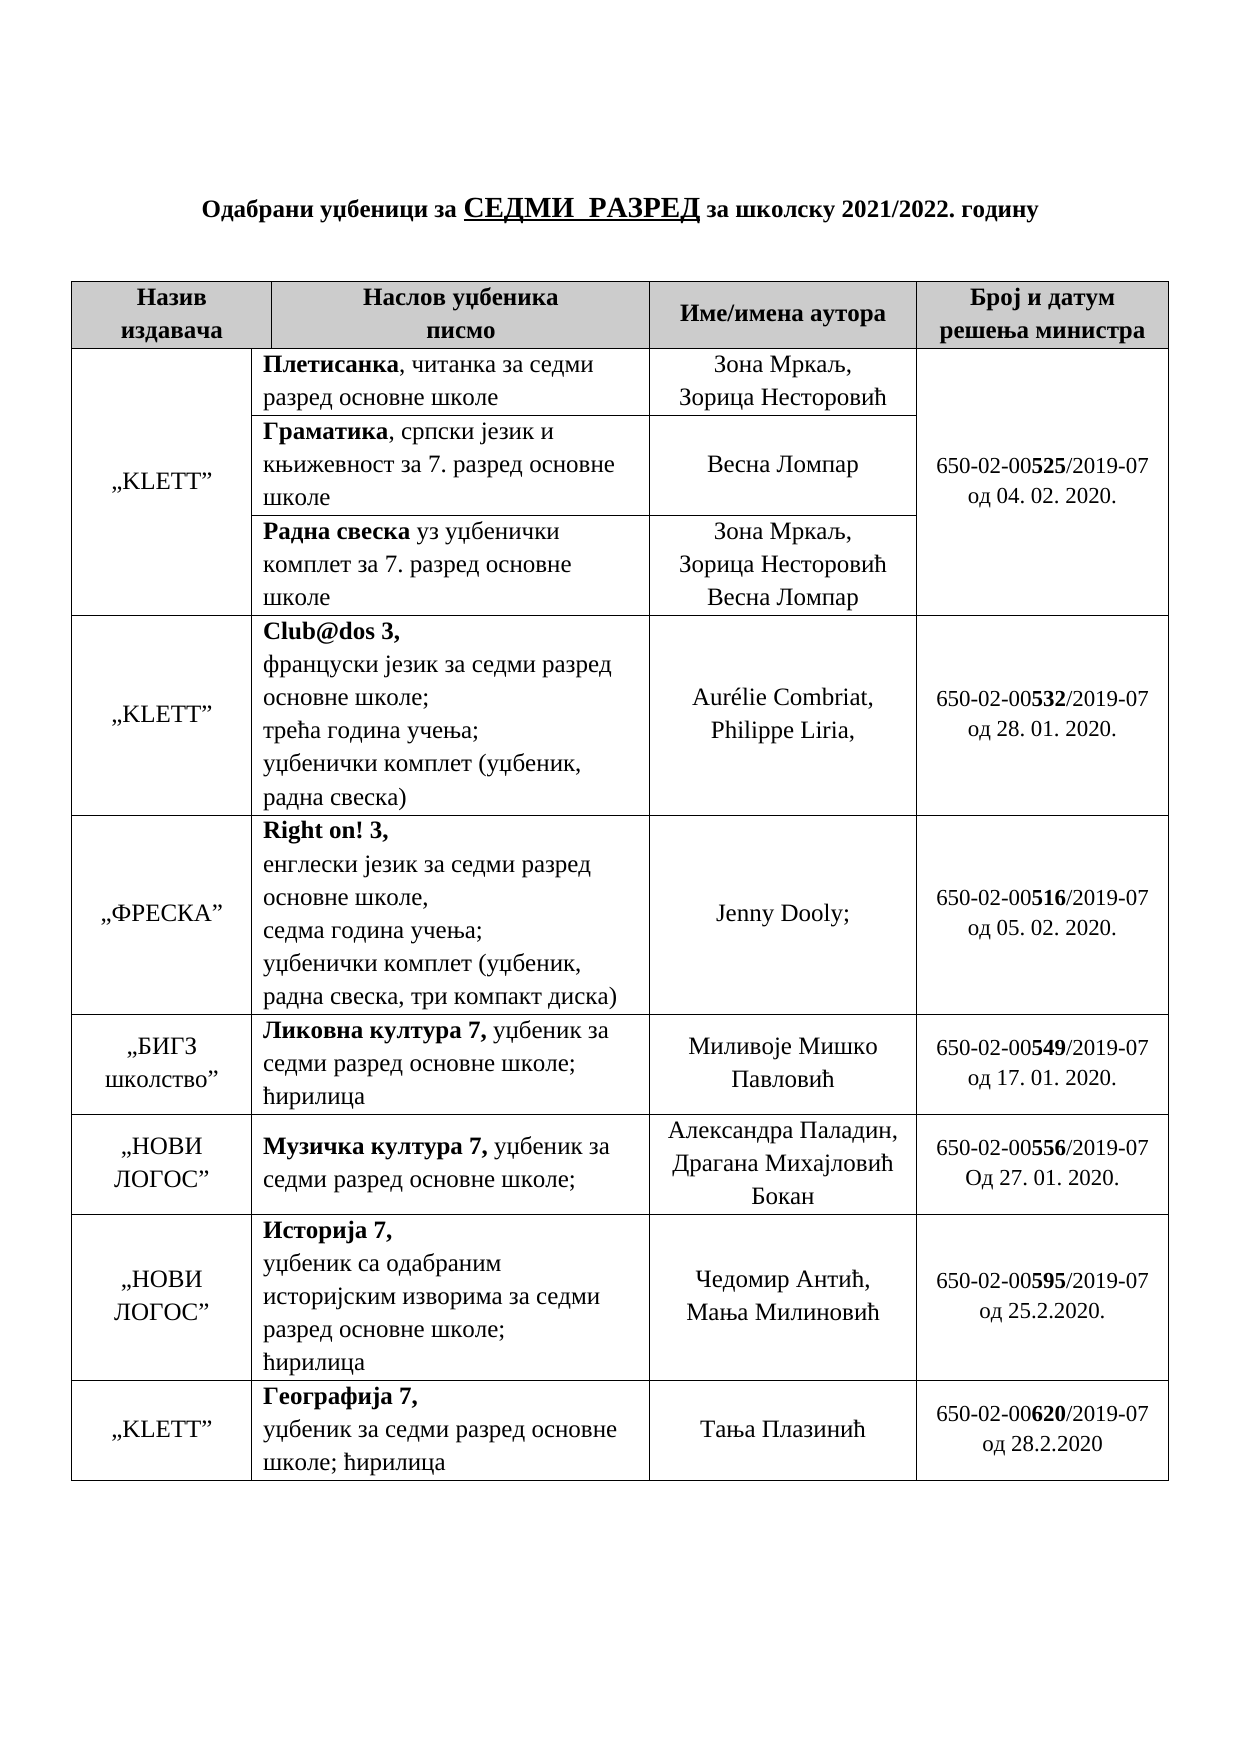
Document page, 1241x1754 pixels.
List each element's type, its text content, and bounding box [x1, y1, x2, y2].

table_cell „KLETT” [72, 616, 251, 814]
table_cell 650-02-00532/2019-07 од 28. 01. 2020. [917, 616, 1168, 814]
table_header Наслов уџбеника писмо [272, 282, 649, 348]
table_cell „KLETT” [72, 1381, 251, 1480]
table_cell Александра Паладин, Драгана Михајловић Бокан [650, 1115, 916, 1214]
table_cell 650-02-00525/2019-07 од 04. 02. 2020. [917, 349, 1168, 615]
table_cell 650-02-00516/2019-07 од 05. 02. 2020. [917, 816, 1168, 1014]
table_cell Aurélie Combriat, Philippe Liria, [650, 616, 916, 814]
table_cell Граматика, српски језик и књижевност за 7. разред основне школе [252, 416, 649, 515]
table_cell Зона Мркаљ, Зорица Несторовић Весна Ломпар [650, 516, 916, 615]
table_cell Зона Мркаљ, Зорица Несторовић [650, 349, 916, 415]
table_cell Right on! 3, енглески језик за седми разред основне школе, седма година учења; уџбенички комплет (уџбеник, радна свескa, три компакт диска) [252, 816, 649, 1014]
table_cell Тања Плазинић [650, 1381, 916, 1480]
table_header Број и датум решења министра [917, 282, 1168, 348]
table_cell Плетисанка, читанка за седми разред основне школе [252, 349, 649, 415]
table_cell „БИГЗ школство” [72, 1015, 251, 1114]
table_cell Ликовна култура 7, уџбеник за седми разред основне школе; ћирилица [252, 1015, 649, 1114]
table_header Назив издавача [72, 282, 271, 348]
text Одабрани уџбеници за СЕДМИ РАЗРЕД за школску 2021/2022. годину [148, 190, 1093, 223]
table_cell 650-02-00620/2019-07 од 28.2.2020 [917, 1381, 1168, 1480]
table_header Име/имена аутора [650, 282, 916, 348]
table_cell Миливоје Мишко Павловић [650, 1015, 916, 1114]
table_cell Радна свеска уз уџбенички комплет за 7. разред основне школе [252, 516, 649, 615]
table_cell 650-02-00595/2019-07 од 25.2.2020. [917, 1215, 1168, 1380]
table_cell Club@dos 3, француски језик за седми разред основне школе; трећа година учења; уџбенички комплет (уџбеник, радна свескa) [252, 616, 649, 814]
table_cell „ФРЕСКА” [72, 816, 251, 1014]
table_cell Географија 7, уџбеник за седми разред основне школе; ћирилица [252, 1381, 649, 1480]
table_cell Весна Ломпар [650, 416, 916, 515]
table_cell „НОВИ ЛОГОС” [72, 1215, 251, 1380]
table_cell 650-02-00549/2019-07 од 17. 01. 2020. [917, 1015, 1168, 1114]
table_cell Jenny Dooly; [650, 816, 916, 1014]
table_cell Историја 7, уџбеник са одабраним историјским изворима за седми разред основне школе; ћирилица [252, 1215, 649, 1380]
table_cell Музичка култура 7, уџбеник за седми разред основне школе; [252, 1115, 649, 1214]
table_cell Чедомир Антић, Мања Милиновић [650, 1215, 916, 1380]
table_cell „KLETT” [72, 349, 251, 615]
table_cell 650-02-00556/2019-07 Од 27. 01. 2020. [917, 1115, 1168, 1214]
table_cell „НОВИ ЛОГОС” [72, 1115, 251, 1214]
